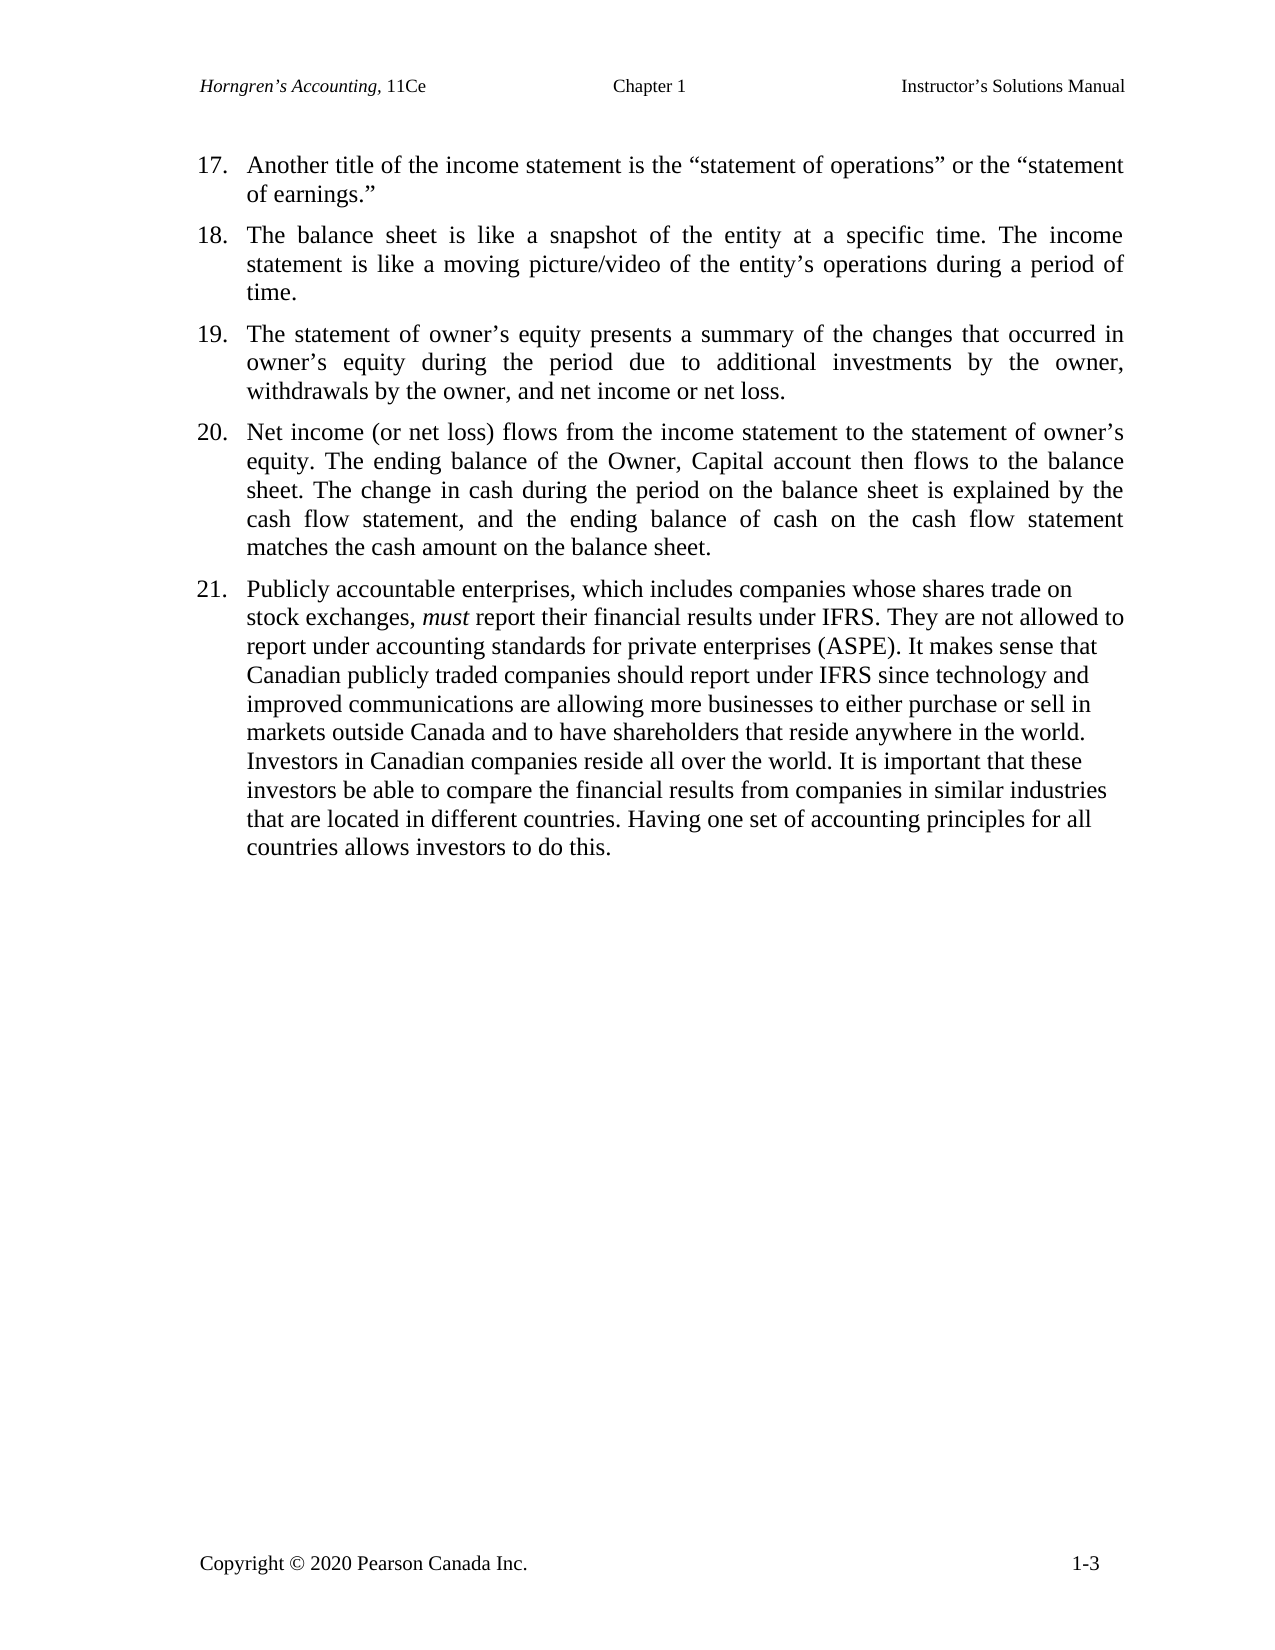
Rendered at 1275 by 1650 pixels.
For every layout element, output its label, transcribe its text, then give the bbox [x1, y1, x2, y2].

text 17. Another title of the income statement is the “statement of operations” or the “statement of earnings.” [197, 150, 1125, 207]
text 19. The statement of owner’s equity presents a summary of the changes that occurred in owner’s equity during the period due to additional investments by the owner, withdrawals by the owner, and net income or net loss. [197, 319, 1125, 405]
text 18. The balance sheet is like a snapshot of the entity at a specific time. The income statement is like a moving picture/video of the entity’s operations during a period of time. [197, 220, 1125, 306]
text 21. Publicly accountable enterprises, which includes companies whose shares trade on stock exchanges, must report their financial results under IFRS. They are not allowed to report under accounting standards for private enterprises (ASPE). It makes sense that Canadian publicly traded companies should report under IFRS since technology and improved communications are allowing more businesses to either purchase or sell in markets outside Canada and to have shareholders that reside anywhere in the world. Investors in Canadian companies reside all over the world. It is important that these investors be able to compare the financial results from companies in similar industries that are located in different countries. Having one set of accounting principles for all countries allows investors to do this. [196, 574, 1125, 861]
text 20. Net income (or net loss) flows from the income statement to the statement of owner’s equity. The ending balance of the Owner, Capital account then flows to the balance sheet. The change in cash during the period on the balance sheet is explained by the cash flow statement, and the ending balance of cash on the cash flow statement matches the cash amount on the balance sheet. [197, 417, 1125, 561]
